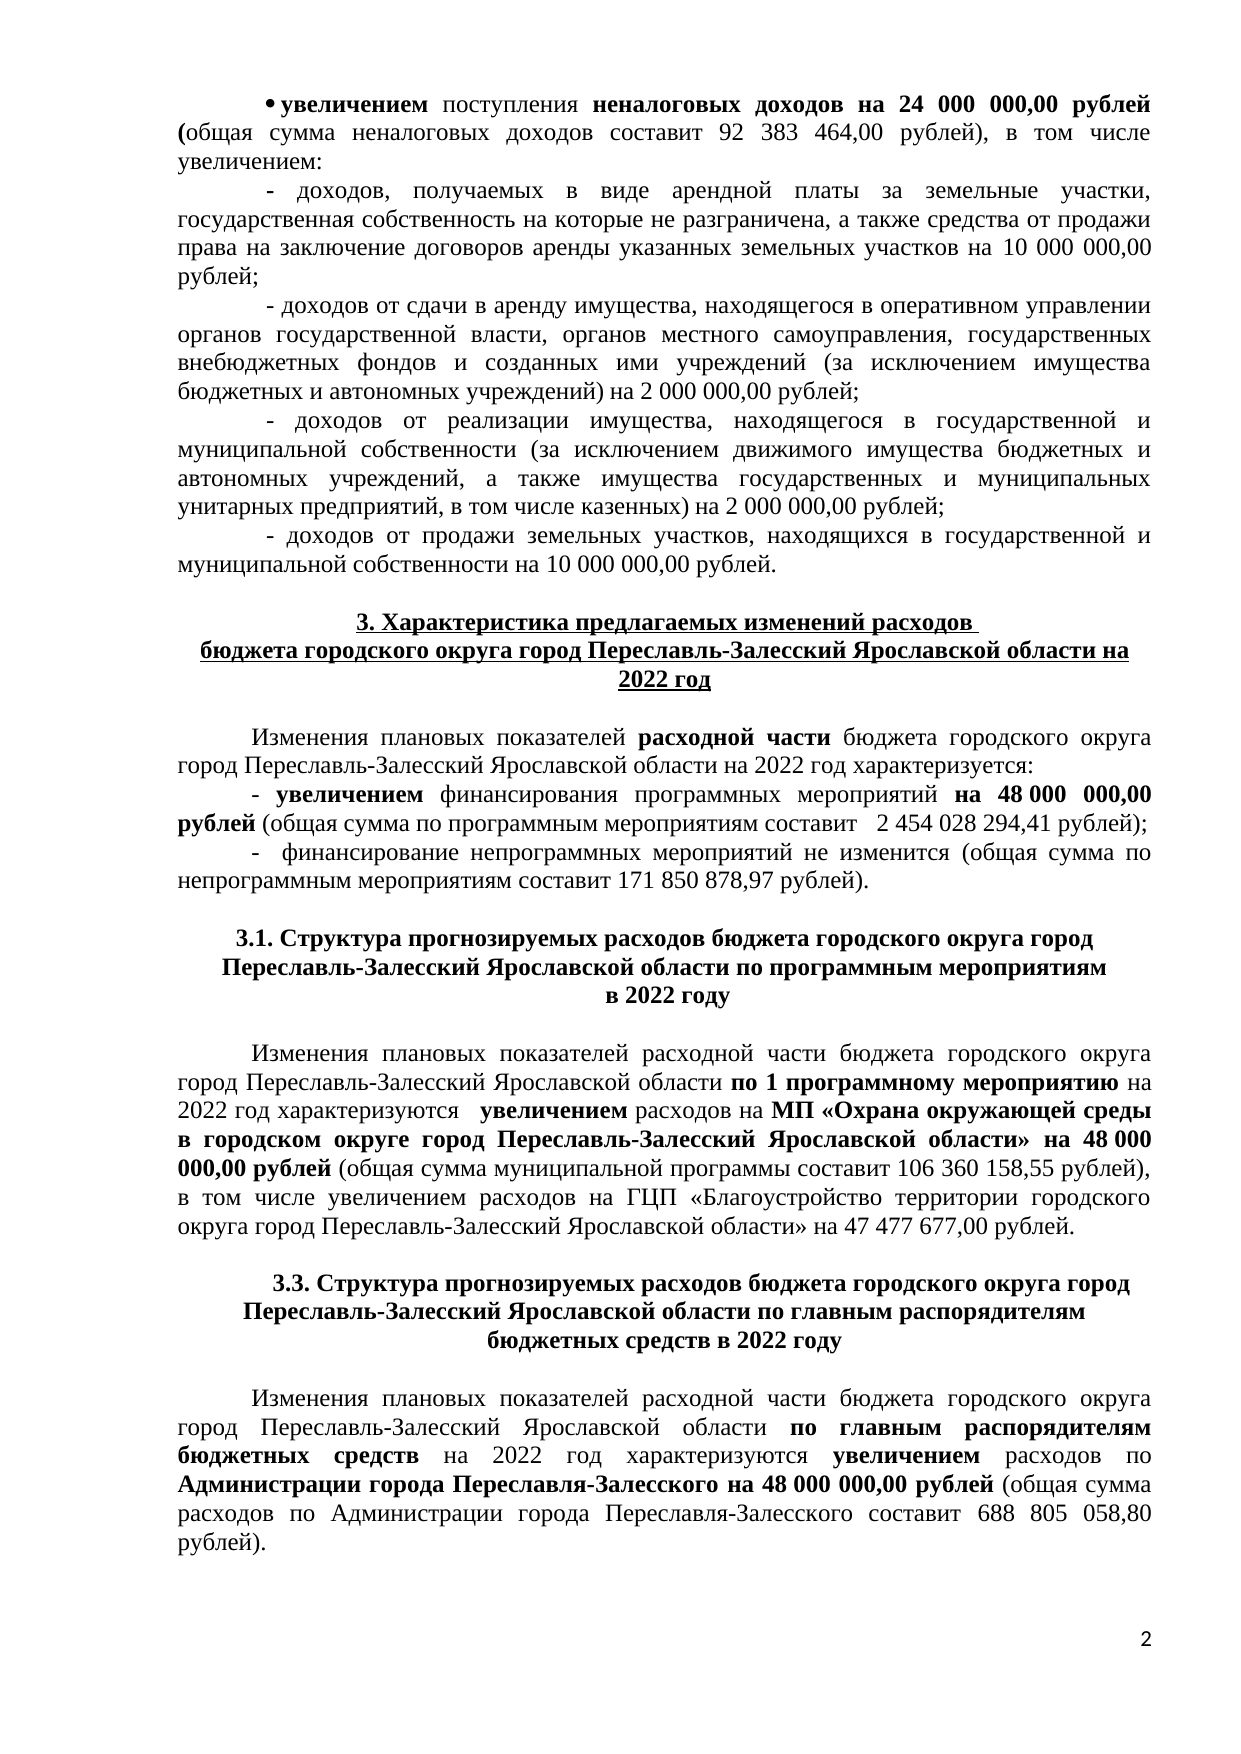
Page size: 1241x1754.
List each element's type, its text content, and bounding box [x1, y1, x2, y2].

list - доходов от реализации имущества, находящегося в государственной и муниципальной собственности (за исключением движимого имущества бюджетных и автономных учреждений, а также имущества государственных и муниципальных унитарных предприятий, в том числе казенных) на 2 000 000,00 рублей; [177, 405, 1152, 521]
text - финансирование непрограммных мероприятий не изменится (общая сумма по непрограммным мероприятиям составит 171 850 878,97 рублей). [177, 837, 1152, 894]
text в 2022 году [177, 981, 1152, 1009]
text 3.3. Структура прогнозируемых расходов бюджета городского округа город Переславль-Залесский Ярославской области по главным распорядителям бюджетных средств в 2022 году [177, 1268, 1152, 1354]
text 3.1. Структура прогнозируемых расходов бюджета городского округа город Переславль-Залесский Ярославской области по программным мероприятиям [177, 923, 1152, 981]
text - увеличением финансирования программных мероприятий на 48 000 000,00 рублей (общая сумма по программным мероприятиям составит 2 454 028 294,41 рублей); [177, 779, 1152, 837]
text 3. Характеристика предлагаемых изменений расходов [177, 607, 1152, 636]
text Изменения плановых показателей расходной части бюджета городского округа город Переславль-Залесский Ярославской области по 1 программному мероприятию на 2022 год характеризуются увеличением расходов на МП «Охрана окружающей среды в городском округе город Переславль-Залесский Ярославской области» на 48 000 000,00 рублей (общая сумма муниципальной программы составит 106 360 158,55 рублей), в том числе увеличением расходов на ГЦП «Благоустройство территории городского округа город Переславль-Залесский Ярославской области» на 47 477 677,00 рублей. [177, 1038, 1152, 1239]
text бюджета городского округа город Переславль-Залесский Ярославской области на 2022 год [177, 636, 1152, 693]
list - доходов от сдачи в аренду имущества, находящегося в оперативном управлении органов государственной власти, органов местного самоуправления, государственных внебюджетных фондов и созданных ими учреждений (за исключением имущества бюджетных и автономных учреждений) на 2 000 000,00 рублей; [177, 290, 1152, 405]
list - доходов, получаемых в виде арендной платы за земельные участки, государственная собственность на которые не разграничена, а также средства от продажи права на заключение договоров аренды указанных земельных участков на 10 000 000,00 рублей; [177, 175, 1152, 290]
text Изменения плановых показателей расходной части бюджета городского округа город Переславль-Залесский Ярославской области по главным распорядителям бюджетных средств на 2022 год характеризуются увеличением расходов по Администрации города Переславля-Залесского на 48 000 000,00 рублей (общая сумма расходов по Администрации города Переславля-Залесского составит 688 805 058,80 рублей). [177, 1383, 1152, 1555]
text Изменения плановых показателей расходной части бюджета городского округа город Переславль-Залесский Ярославской области на 2022 год характеризуется: [177, 722, 1152, 779]
list - доходов от продажи земельных участков, находящихся в государственной и муниципальной собственности на 10 000 000,00 рублей. [177, 521, 1152, 578]
list увеличением поступления неналоговых доходов на 24 000 000,00 рублей (общая сумма неналоговых доходов составит 92 383 464,00 рублей), в том числе увеличением: [177, 89, 1152, 175]
